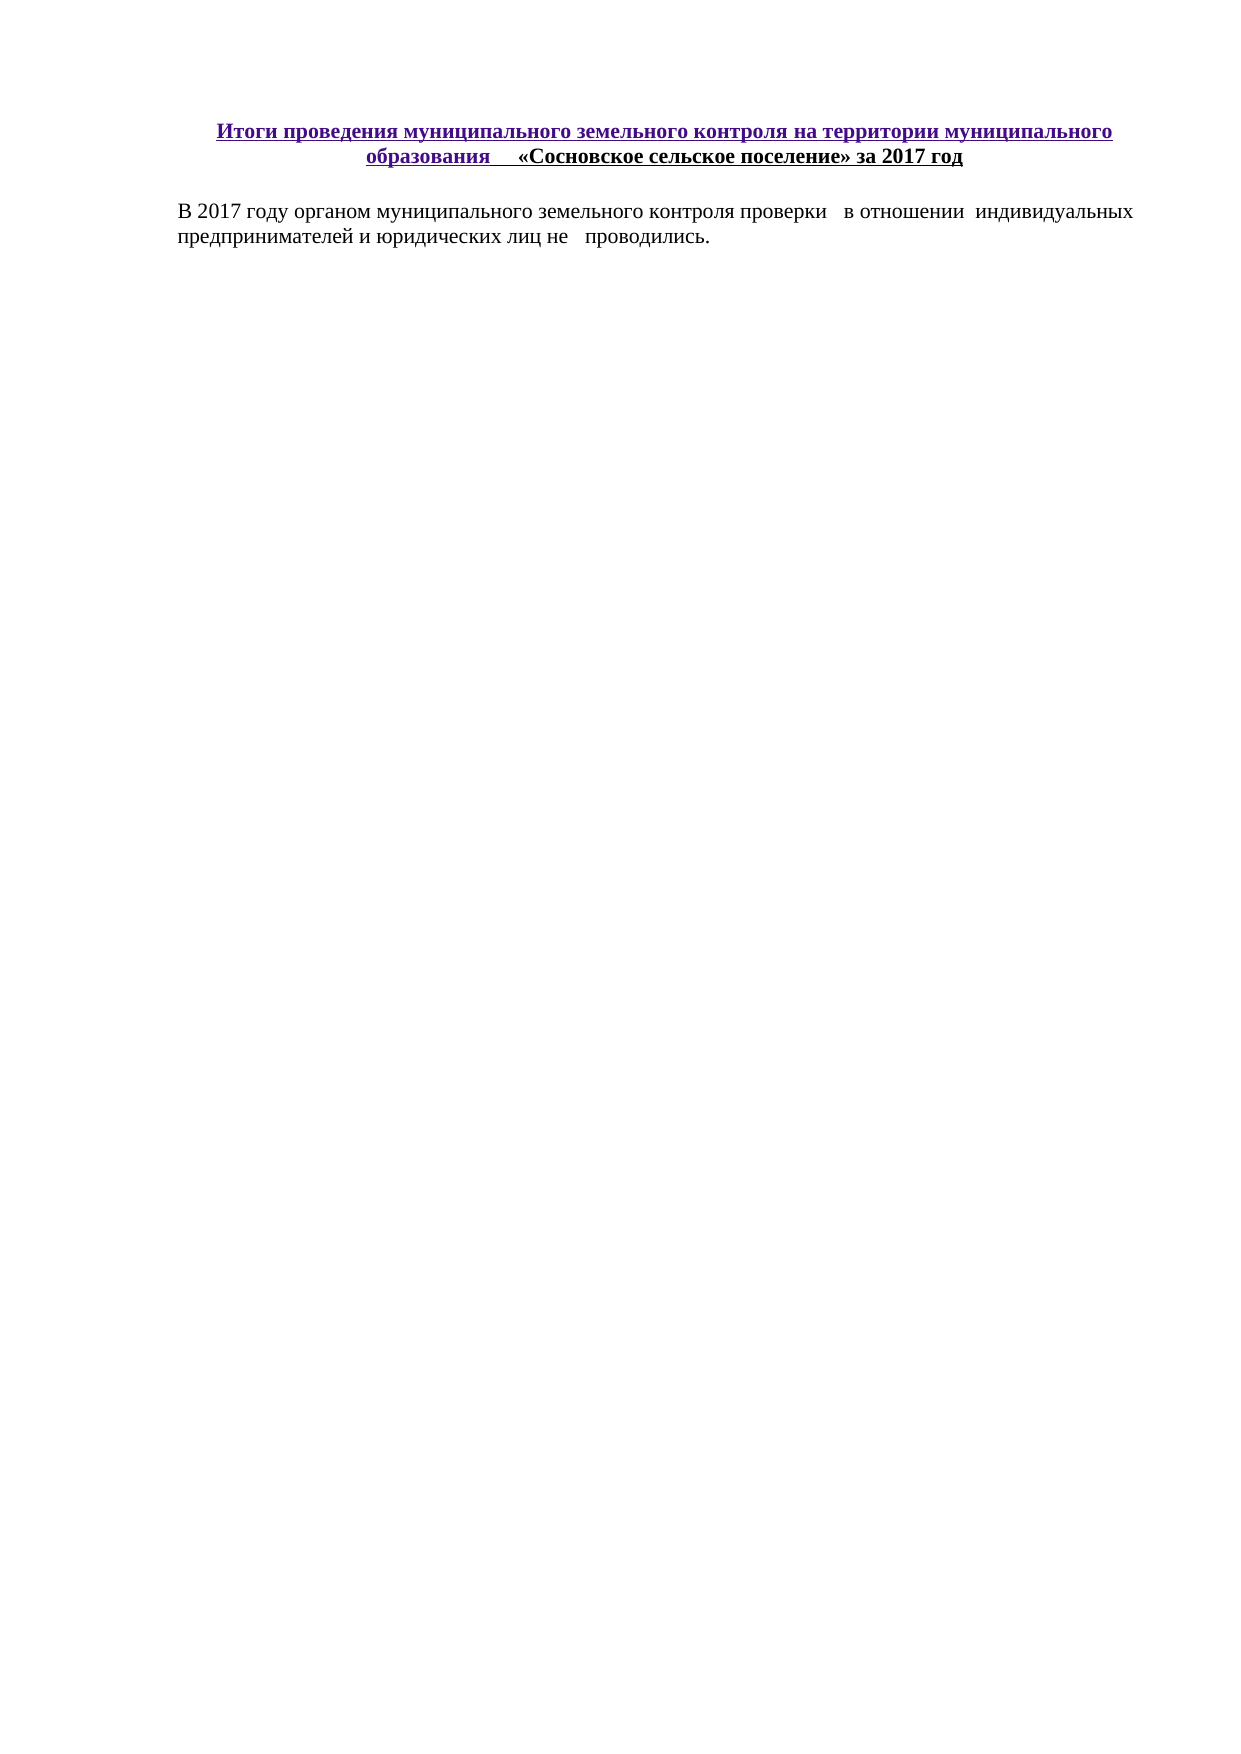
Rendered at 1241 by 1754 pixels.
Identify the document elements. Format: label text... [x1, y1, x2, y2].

text Итоги проведения муниципального земельного контроля на территории муниципального образования «Сосновское сельское поселение» за 2017 год [177, 118, 1152, 168]
text В 2017 году органом муниципального земельного контроля проверки в отношении индивидуальных предпринимателей и юридических лиц не проводились. [177, 198, 1152, 248]
